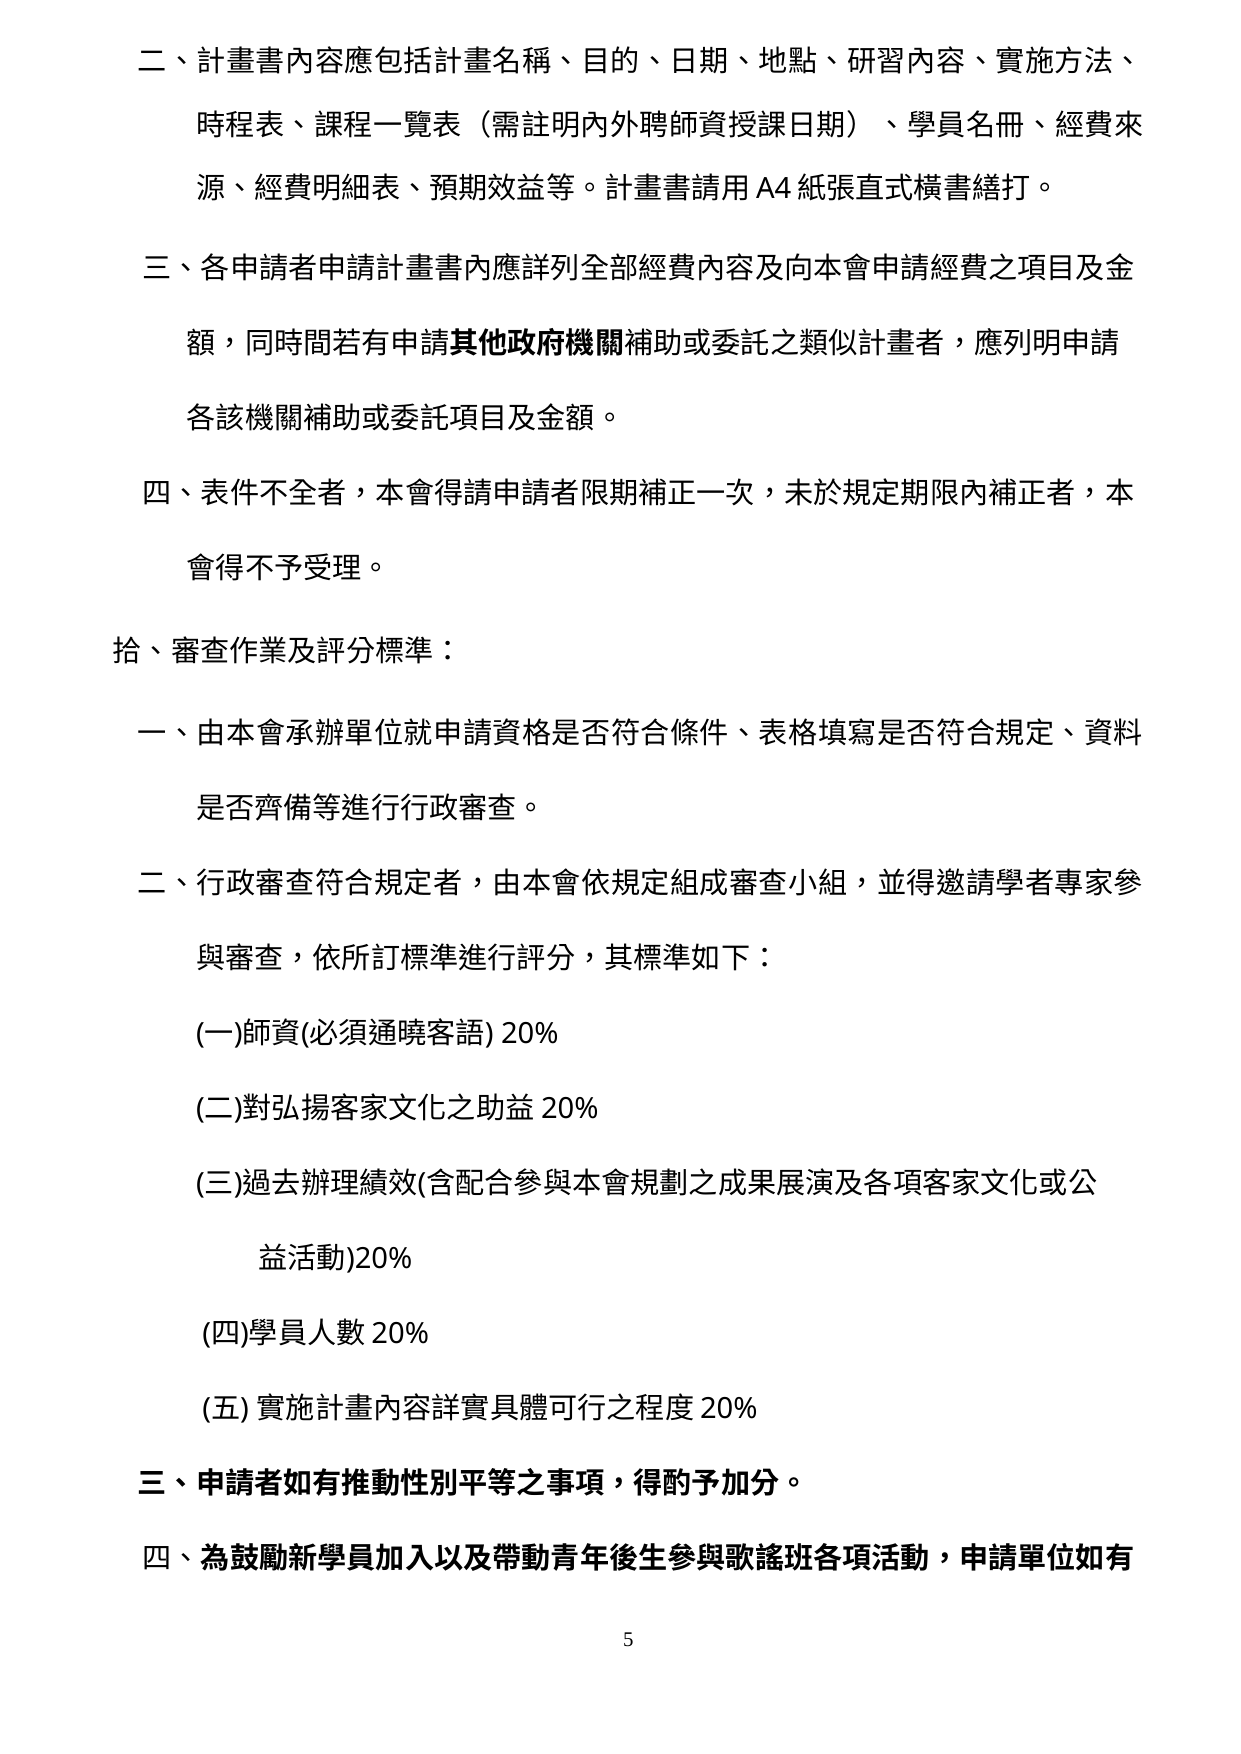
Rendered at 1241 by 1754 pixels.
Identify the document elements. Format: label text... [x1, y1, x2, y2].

text (一)師資(必須通曉客語) 20% [171, 993, 1144, 1068]
text 拾、審查作業及評分標準： [112, 611, 1144, 686]
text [142, 1518, 1144, 1593]
text 一、由本會承辦單位就申請資格是否符合條件、表格填寫是否符合規定、資料是否齊備等進行行政審查。 [137, 693, 1144, 843]
text 二、計畫書內容應包括計畫名稱、目的、日期、地點、研習內容、實施方法、時程表、課程一覽表（需註明內外聘師資授課日期）、學員名冊、經費來源、經費明細表、預期效益等。計畫書請用A4紙張直式橫書繕打。 [137, 38, 1144, 207]
text 四、表件不全者，本會得請申請者限期補正一次，未於規定期限內補正者，本會得不予受理。 [142, 453, 1144, 603]
text 三、申請者如有推動性別平等之事項，得酌予加分。 [137, 1443, 1144, 1518]
text (四)學員人數20% [187, 1293, 1144, 1368]
text 三、各申請者申請計畫書內應詳列全部經費內容及向本會申請經費之項目及金額，同時間若有申請其他政府機關補助或委託之類似計畫者，應列明申請各該機關補助或委託項目及金額。 [142, 228, 1144, 453]
text (五) 實施計畫內容詳實具體可行之程度20% [187, 1368, 1144, 1443]
text 益活動)20% [112, 1218, 1144, 1293]
text (二)對弘揚客家文化之助益 20% [171, 1068, 1144, 1143]
text (三)過去辦理績效(含配合參與本會規劃之成果展演及各項客家文化或公 [171, 1143, 1144, 1218]
text 二、行政審查符合規定者，由本會依規定組成審查小組，並得邀請學者專家參與審查，依所訂標準進行評分，其標準如下： [137, 843, 1144, 993]
